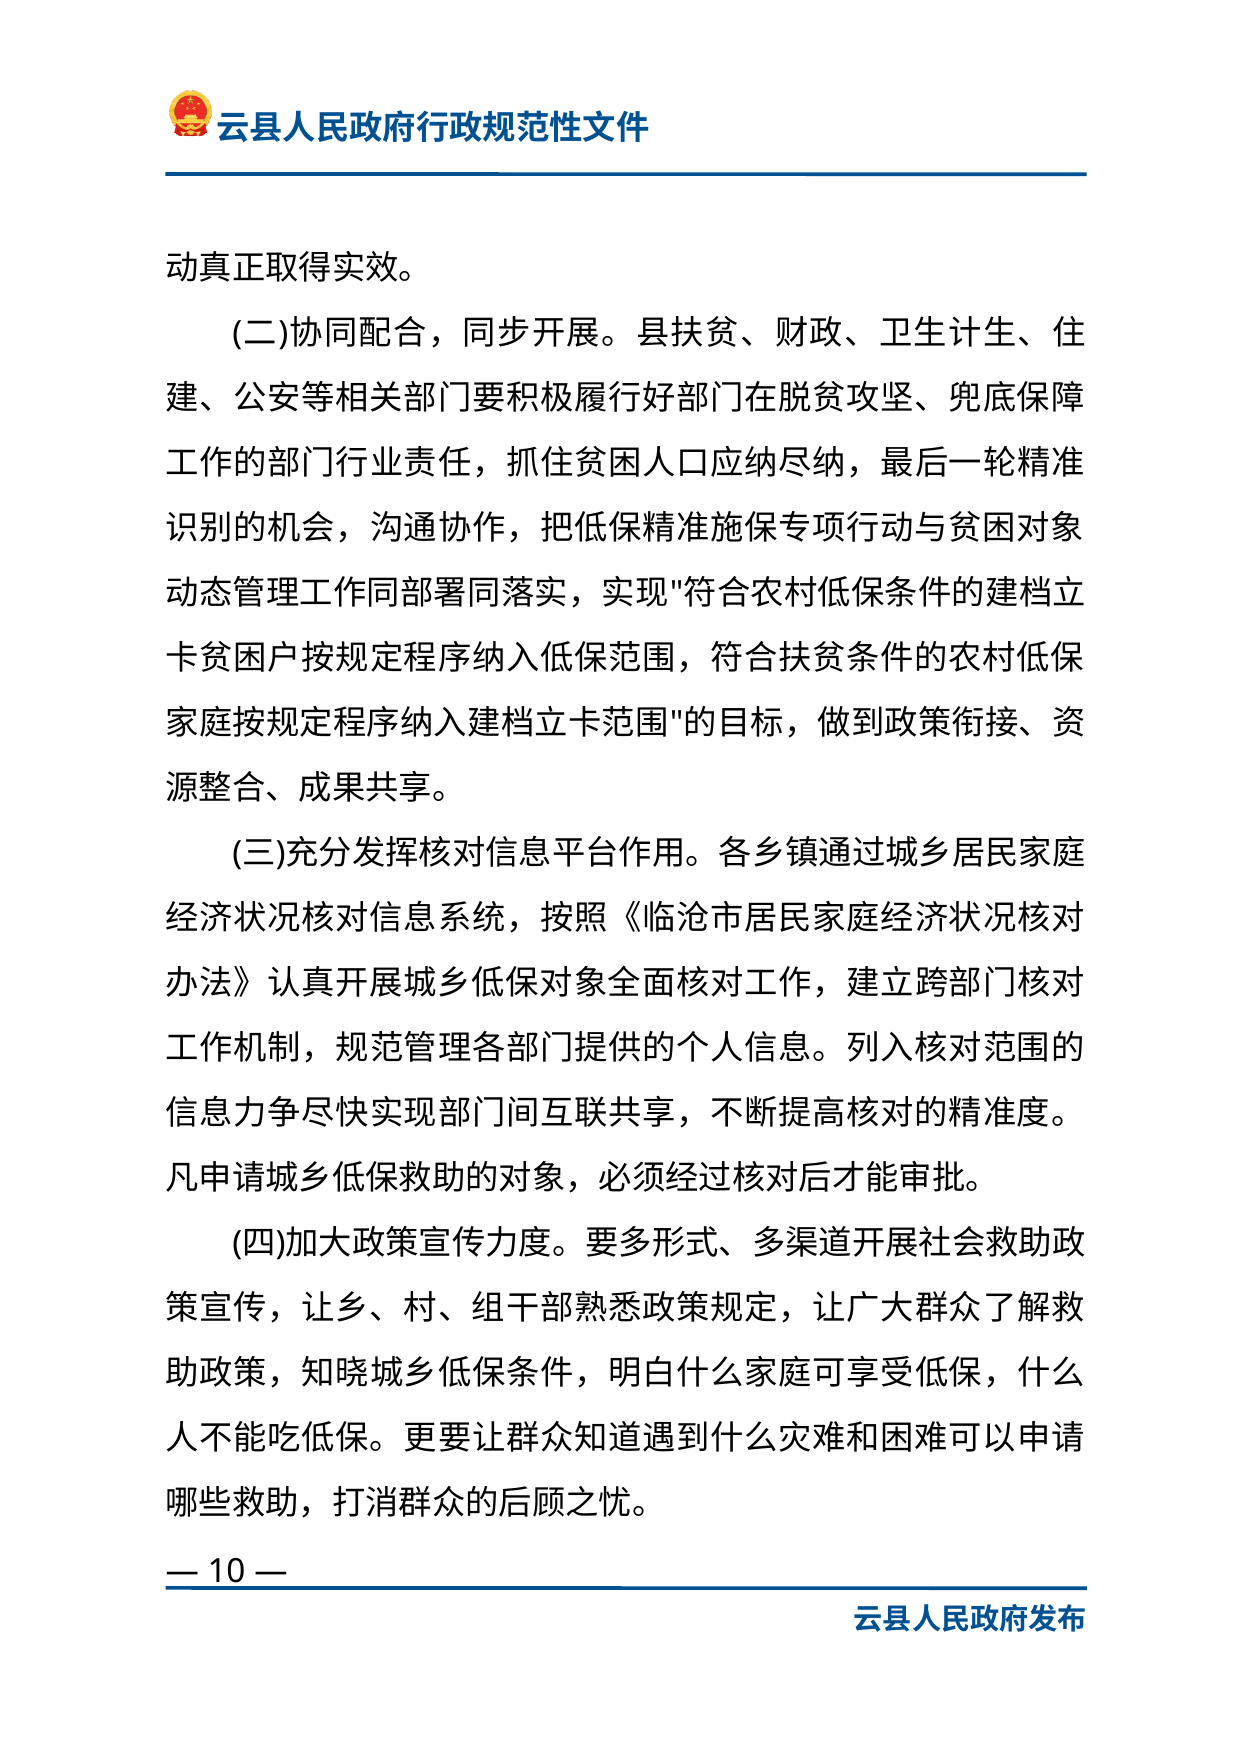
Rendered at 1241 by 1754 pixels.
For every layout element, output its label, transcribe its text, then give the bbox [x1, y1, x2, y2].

text (四)加大政策宣传力度。要多形式、多渠道开展社会救助政策宣传，让乡、村、组干部熟悉政策规定，让广大群众了解救助政策，知晓城乡低保条件，明白什么家庭可享受低保，什么人不能吃低保。更要让群众知道遇到什么灾难和困难可以申请哪些救助，打消群众的后顾之忧。 [165, 1207, 1087, 1532]
picture [165, 88, 216, 140]
text (三)充分发挥核对信息平台作用。各乡镇通过城乡居民家庭经济状况核对信息系统，按照《临沧市居民家庭经济状况核对办法》认真开展城乡低保对象全面核对工作，建立跨部门核对工作机制，规范管理各部门提供的个人信息。列入核对范围的信息力争尽快实现部门间互联共享，不断提高核对的精准度。凡申请城乡低保救助的对象，必须经过核对后才能审批。 [165, 817, 1087, 1207]
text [165, 232, 1087, 297]
text (二)协同配合，同步开展。县扶贫、财政、卫生计生、住建、公安等相关部门要积极履行好部门在脱贫攻坚、兜底保障工作的部门行业责任，抓住贫困人口应纳尽纳，最后一轮精准识别的机会，沟通协作，把低保精准施保专项行动与贫困对象动态管理工作同部署同落实，实现"符合农村低保条件的建档立卡贫困户按规定程序纳入低保范围，符合扶贫条件的农村低保家庭按规定程序纳入建档立卡范围"的目标，做到政策衔接、资源整合、成果共享。 [165, 297, 1087, 817]
